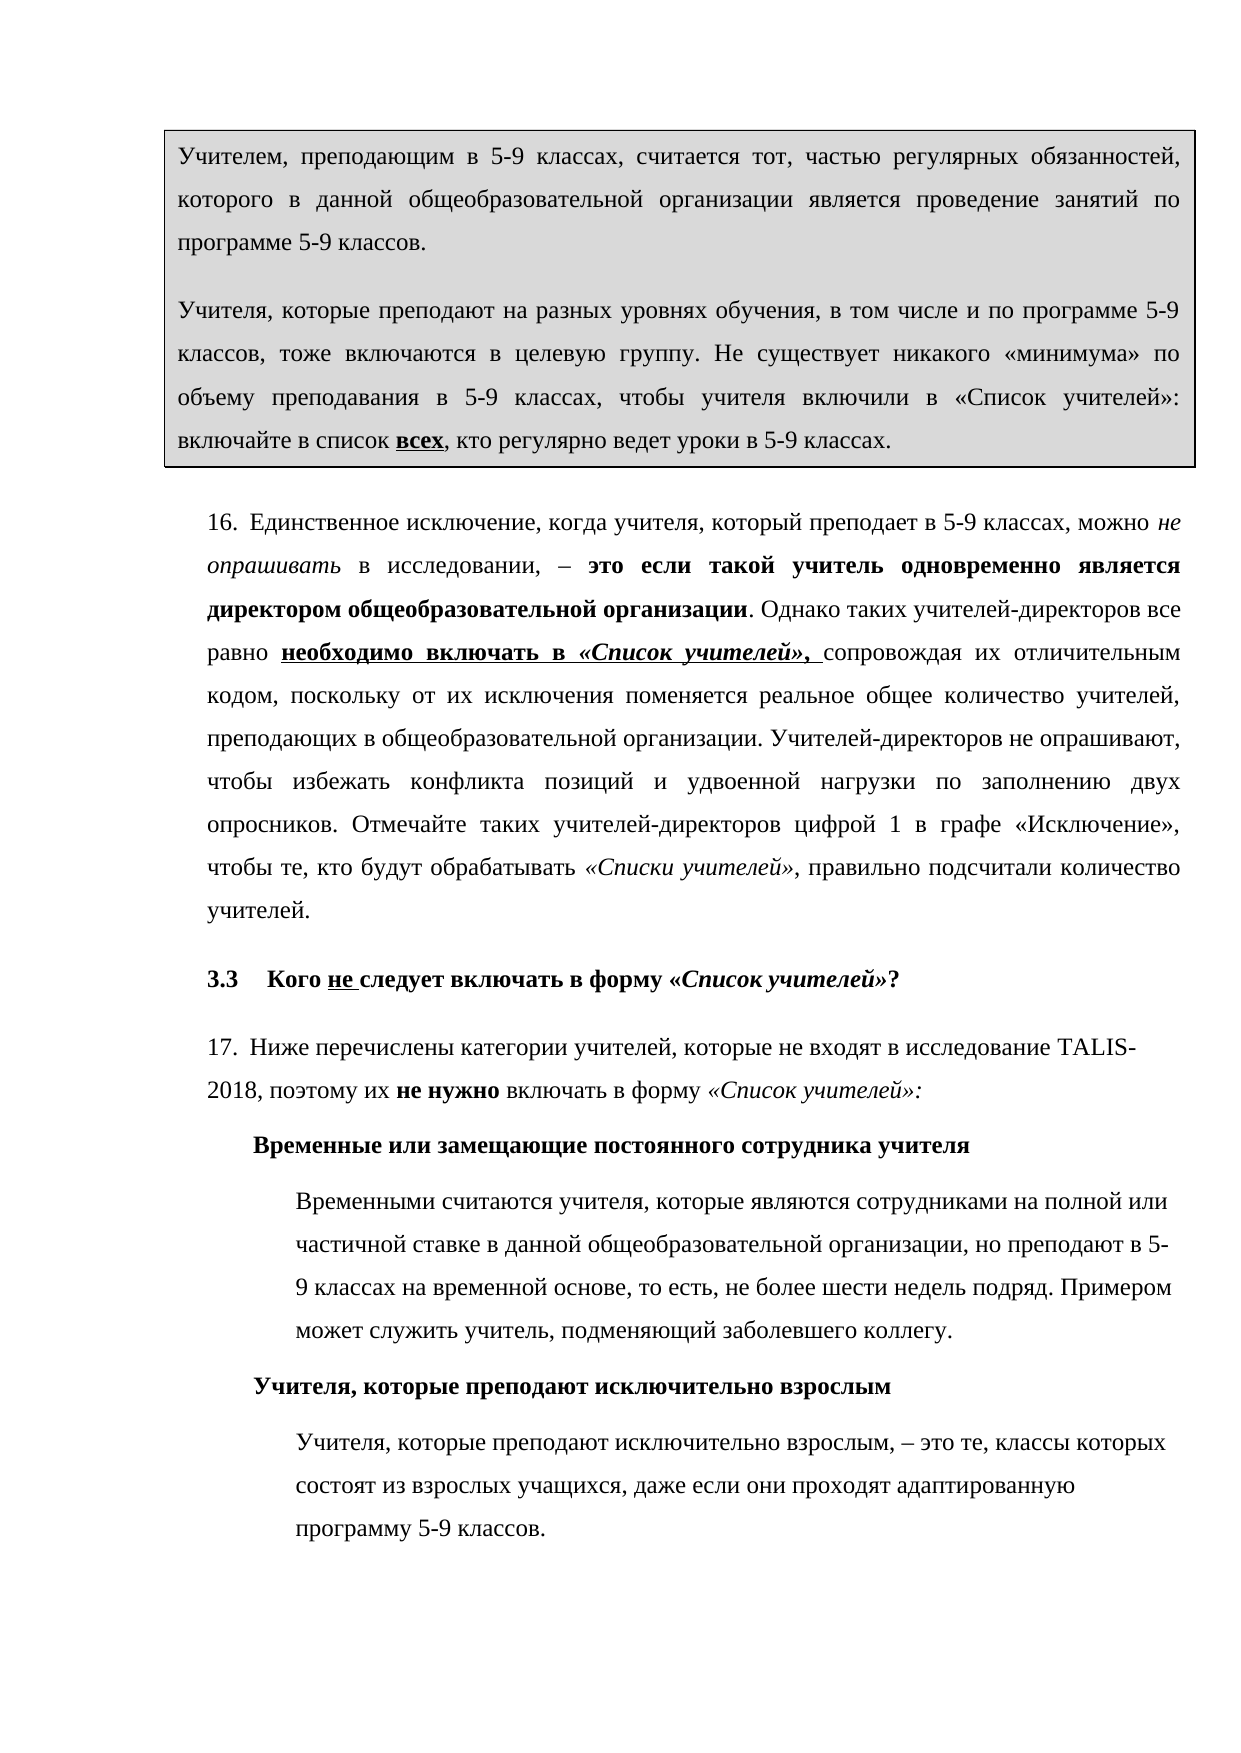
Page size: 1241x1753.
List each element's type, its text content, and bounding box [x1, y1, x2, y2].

text Учителя, которые преподают исключительно взрослым [253, 1371, 1181, 1400]
list Единственное исключение, когда учителя, который преподает в 5-9 классах, можно не опрашивать в исследовании, – это если такой учитель одновременно является директором общеобразовательной организации. Однако таких учителей-директоров все равно необходимо включать в «Список учителей», сопровождая их отличительным кодом, поскольку от их исключения поменяется реальное общее количество учителей, преподающих в общеобразовательной организации. Учителей-директоров не опрашивают, чтобы избежать конфликта позиций и удвоенной нагрузки по заполнению двух опросников. Отмечайте таких учителей-директоров цифрой 1 в графе «Исключение», чтобы те, кто будут обрабатывать «Списки учителей», правильно подсчитали количество учителей. [207, 507, 1181, 924]
list Ниже перечислены категории учителей, которые не входят в исследование TALIS-2018, поэтому их не нужно включать в форму «Список учителей»: [207, 1032, 1181, 1104]
text Учителя, которые преподают исключительно взрослым, – это те, классы которых состоят из взрослых учащихся, даже если они проходят адаптированную программу 5-9 классов. [295, 1427, 1181, 1542]
text Временные или замещающие постоянного сотрудника учителя [253, 1131, 1181, 1159]
text Учителя, которые преподают на разных уровнях обучения, в том числе и по программе 5-9 классов, тоже включаются в целевую группу. Не существует никакого «минимума» по объему преподавания в 5-9 классах, чтобы учителя включили в «Список учителей»: включайте в список всех, кто регулярно ведет уроки в 5-9 классах. [165, 284, 1194, 466]
text Учителем, преподающим в 5-9 классах, считается тот, частью регулярных обязанностей, которого в данной общеобразовательной организации является проведение занятий по программе 5-9 классов. [165, 131, 1194, 256]
text Временными считаются учителя, которые являются сотрудниками на полной или частичной ставке в данной общеобразовательной организации, но преподают в 5-9 классах на временной основе, то есть, не более шести недель подряд. Примером может служить учитель, подменяющий заболевшего коллегу. [295, 1186, 1181, 1344]
list Кого не следует включать в форму «Список учителей»? [207, 964, 1181, 992]
